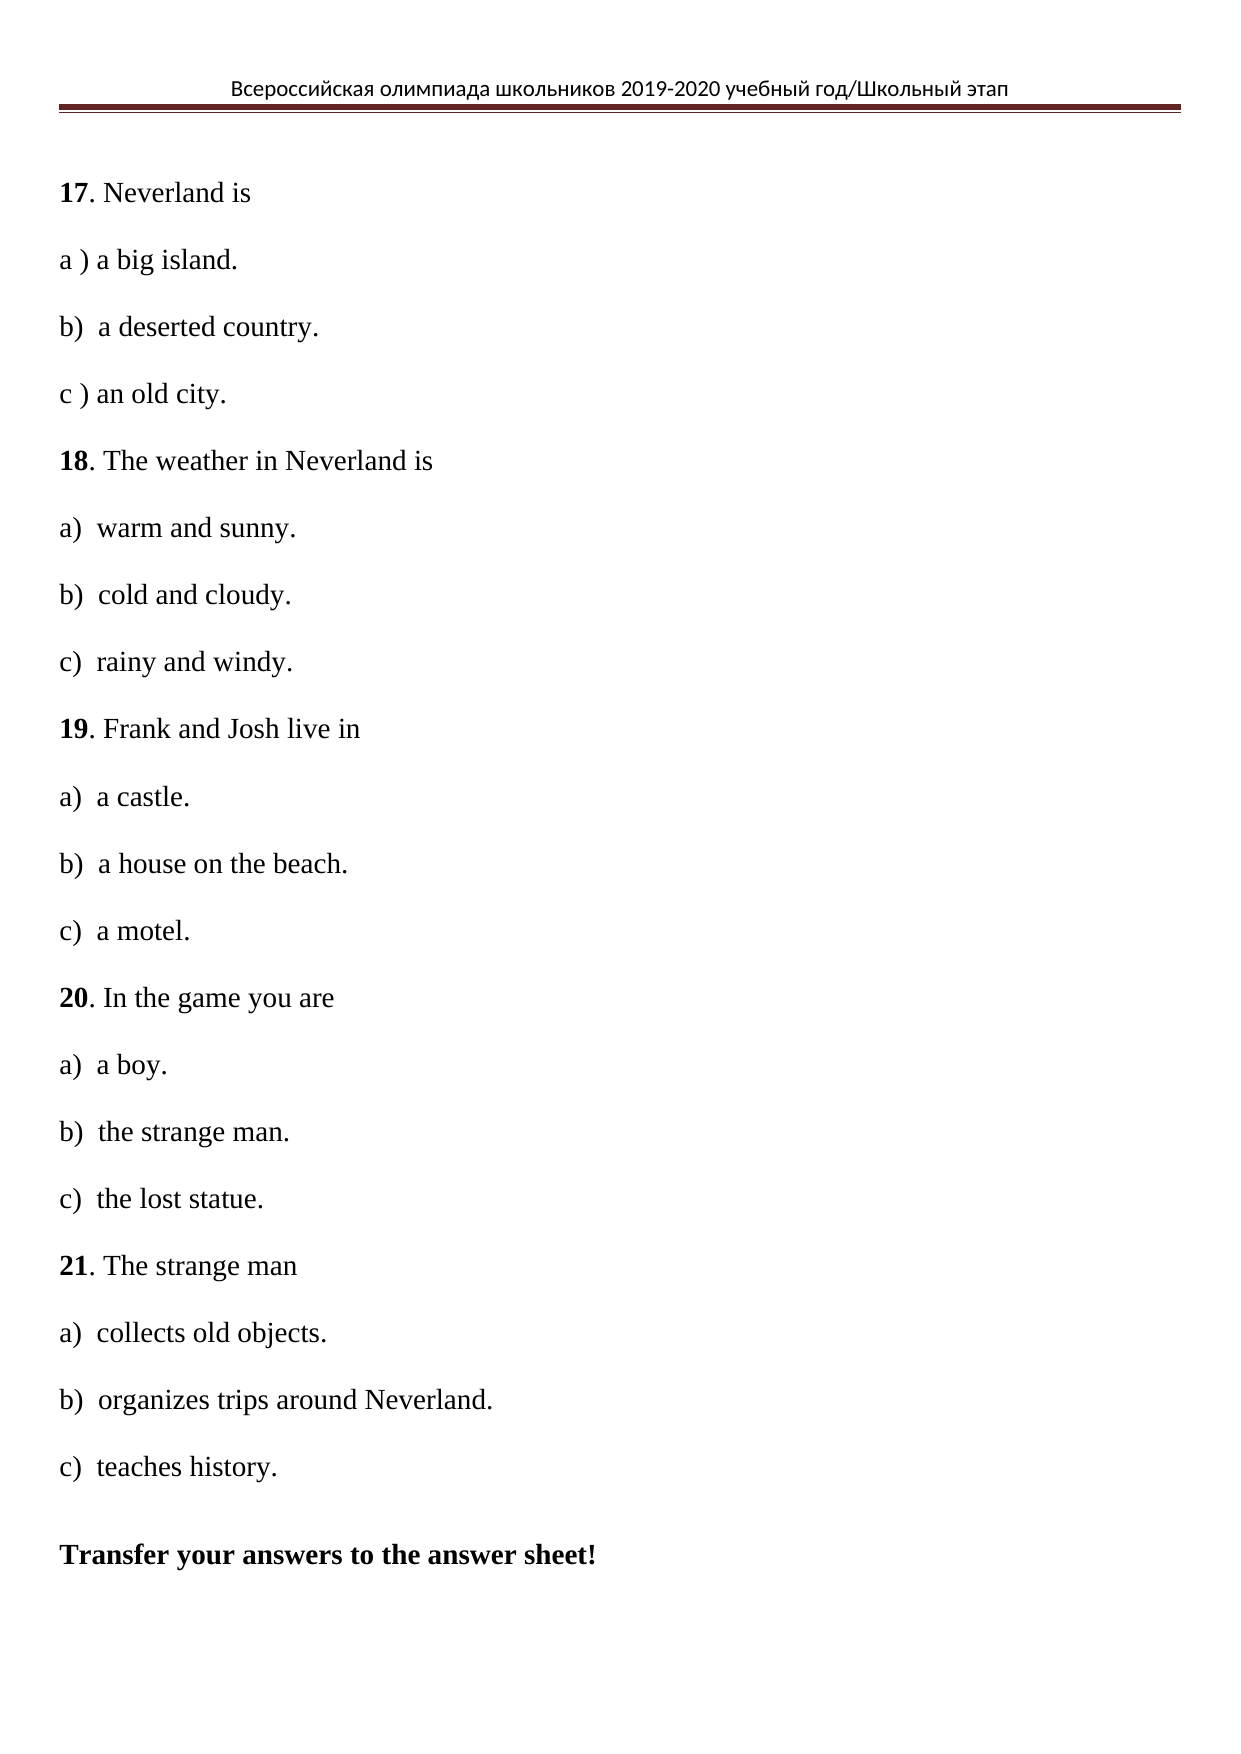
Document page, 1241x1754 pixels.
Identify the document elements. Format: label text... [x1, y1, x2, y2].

text Transfer your answers to the answer sheet! [59, 1537, 1181, 1570]
text a) collects old objects. [59, 1315, 1181, 1349]
text 18. The weather in Neverland is [59, 443, 1181, 477]
text a) a boy. [59, 1047, 1181, 1081]
text b) a house on the beach. [59, 846, 1181, 879]
text a) warm and sunny. [59, 510, 1181, 544]
text c) a motel. [59, 913, 1181, 946]
text 20. In the game you are [59, 980, 1181, 1013]
text 21. The strange man [59, 1248, 1181, 1282]
text c) rainy and windy. [59, 644, 1181, 678]
text a) a castle. [59, 779, 1181, 812]
text 17. Neverland is [59, 175, 1181, 208]
text b) organizes trips around Neverland. [59, 1382, 1181, 1416]
text b) a deserted country. [59, 309, 1181, 343]
text b) the strange man. [59, 1114, 1181, 1148]
text a ) a big island. [59, 242, 1181, 276]
text c) the lost statue. [59, 1181, 1181, 1215]
text b) cold and cloudy. [59, 577, 1181, 611]
text 19. Frank and Josh live in [59, 712, 1181, 745]
text c ) an old city. [59, 376, 1181, 410]
text c) teaches history. [59, 1449, 1181, 1483]
